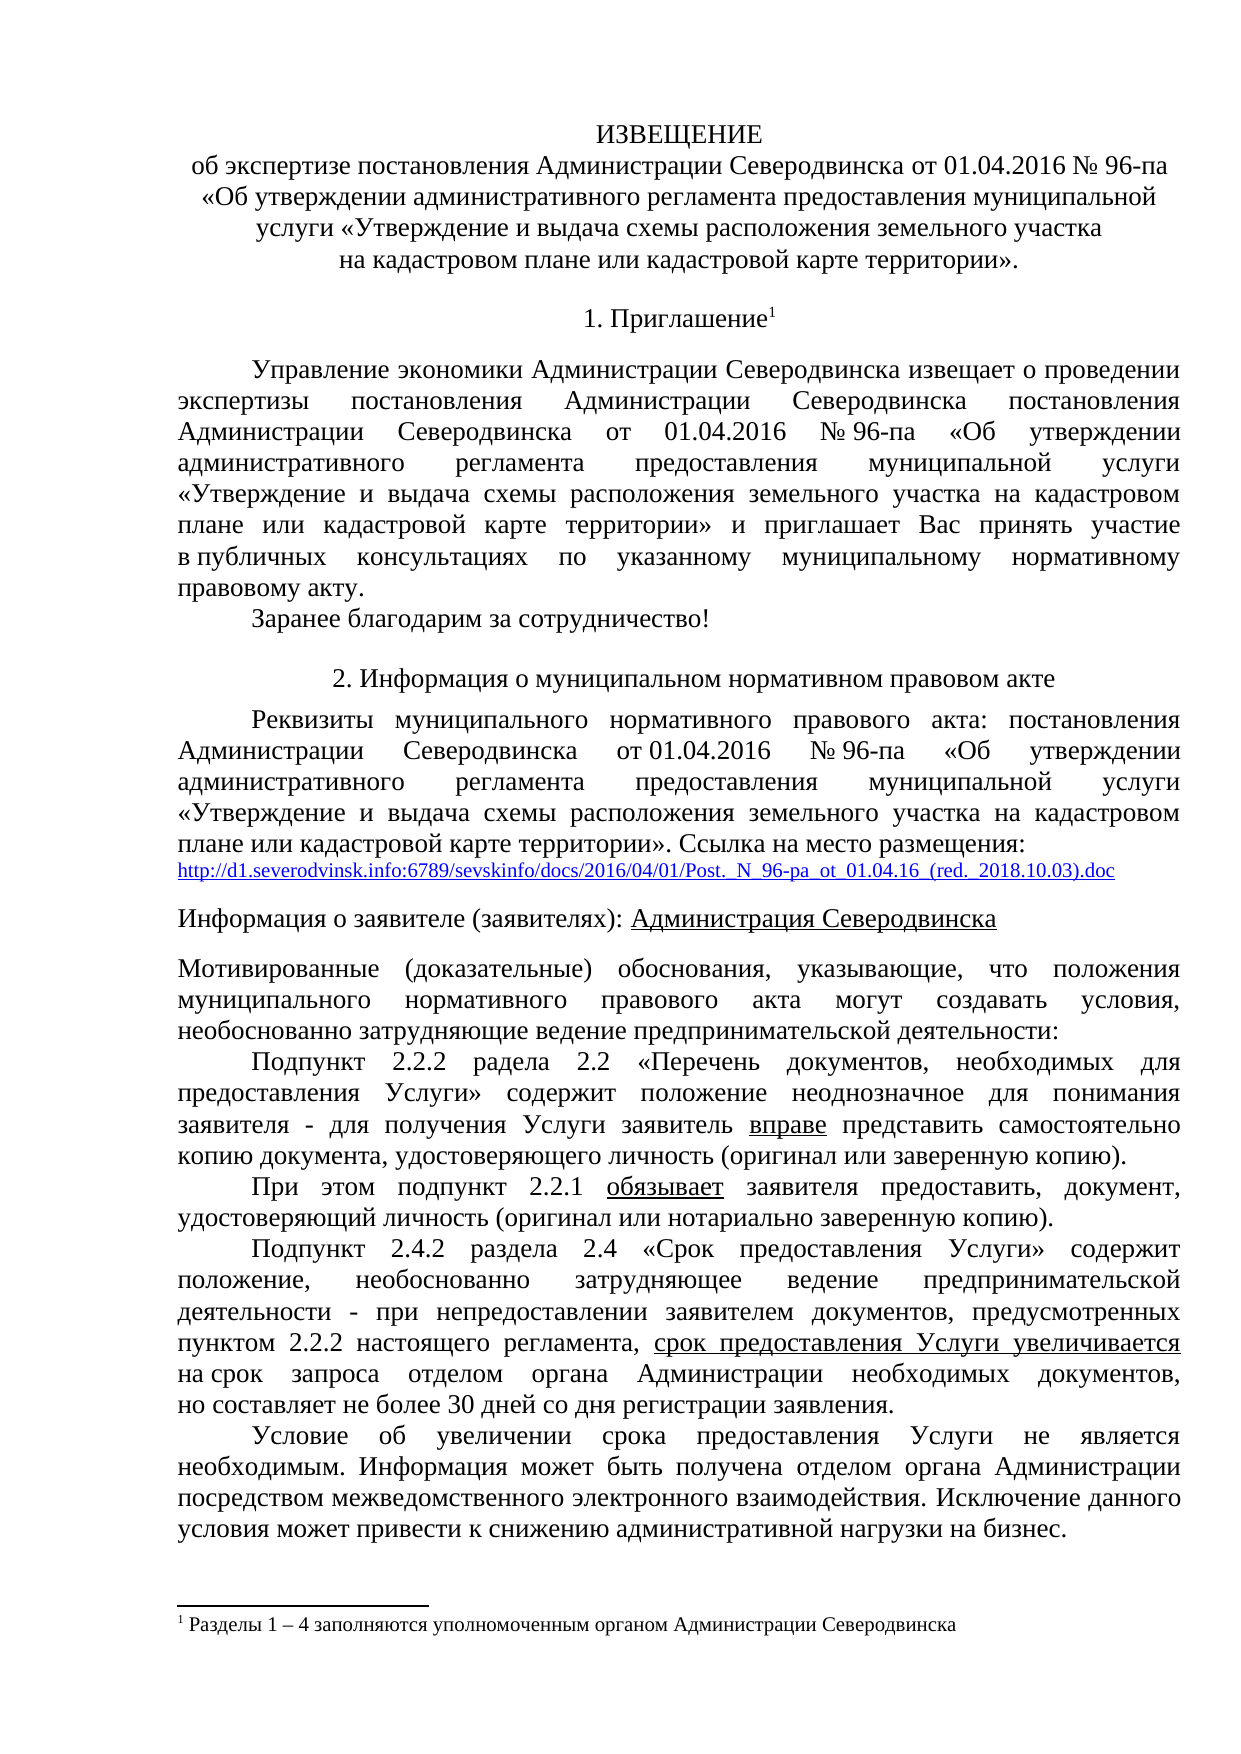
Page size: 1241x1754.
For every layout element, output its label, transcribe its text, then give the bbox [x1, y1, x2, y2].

text Управление экономики Администрации Северодвинска извещает о проведении экспертизы постановления Администрации Северодвинска постановления Администрации Северодвинска от 01.04.2016 № 96-па «Об утверждении административного регламента предоставления муниципальной услуги «Утверждение и выдача схемы расположения земельного участка на кадастровом плане или кадастровой карте территории» и приглашает Вас принять участие в публичных консультациях по указанному муниципальному нормативному правовому акту. [177, 353, 1181, 602]
text 1. Приглашение [177, 303, 1181, 334]
text ИЗВЕЩЕНИЕ [177, 118, 1181, 149]
text Реквизиты муниципального нормативного правового акта: постановления Администрации Северодвинска от 01.04.2016 № 96-па «Об утверждении административного регламента предоставления муниципальной услуги «Утверждение и выдача схемы расположения земельного участка на кадастровом плане или кадастровой карте территории». Ссылка на место размещения: [177, 703, 1181, 858]
text Подпункт 2.4.2 раздела 2.4 «Срок предоставления Услуги» содержит положение, необоснованно затрудняющее ведение предпринимательской деятельности - при непредоставлении заявителем документов, предусмотренных пунктом 2.2.2 настоящего регламента, срок предоставления Услуги увеличивается на срок запроса отделом органа Администрации необходимых документов, но составляет не более 30 дней со дня регистрации заявления. [177, 1232, 1181, 1419]
text Условие об увеличении срока предоставления Услуги не является необходимым. Информация может быть получена отделом органа Администрации посредством межведомственного электронного взаимодействия. Исключение данного условия может привести к снижению административной нагрузки на бизнес. [177, 1419, 1181, 1544]
text При этом подпункт 2.2.1 обязывает заявителя предоставить, документ, удостоверяющий личность (оригинал или нотариально заверенную копию). [177, 1170, 1181, 1232]
text Мотивированные (доказательные) обоснования, указывающие, что положения муниципального нормативного правового акта могут создавать условия, необоснованно затрудняющие ведение предпринимательской деятельности: [177, 952, 1181, 1045]
text Заранее благодарим за сотрудничество! [177, 602, 1181, 633]
text 2. Информация о муниципальном нормативном правовом акте [177, 662, 1211, 693]
text Информация о заявителе (заявителях): Администрация Северодвинска [177, 902, 1181, 933]
text http://d1.severodvinsk.info:6789/sevskinfo/docs/2016/04/01/Post._N_96-pa_ot_01.04.16_(red._2018.10.03).doc [177, 858, 1181, 882]
text Подпункт 2.2.2 радела 2.2 «Перечень документов, необходимых для предоставления Услуги» содержит положение неоднозначное для понимания заявителя - для получения Услуги заявитель вправе представить самостоятельно копию документа, удостоверяющего личность (оригинал или заверенную копию). [177, 1045, 1181, 1170]
text об экспертизе постановления Администрации Северодвинска от 01.04.2016 № 96-па «Об утверждении административного регламента предоставления муниципальной услуги «Утверждение и выдача схемы расположения земельного участка на кадастровом плане или кадастровой карте территории». [177, 149, 1181, 274]
